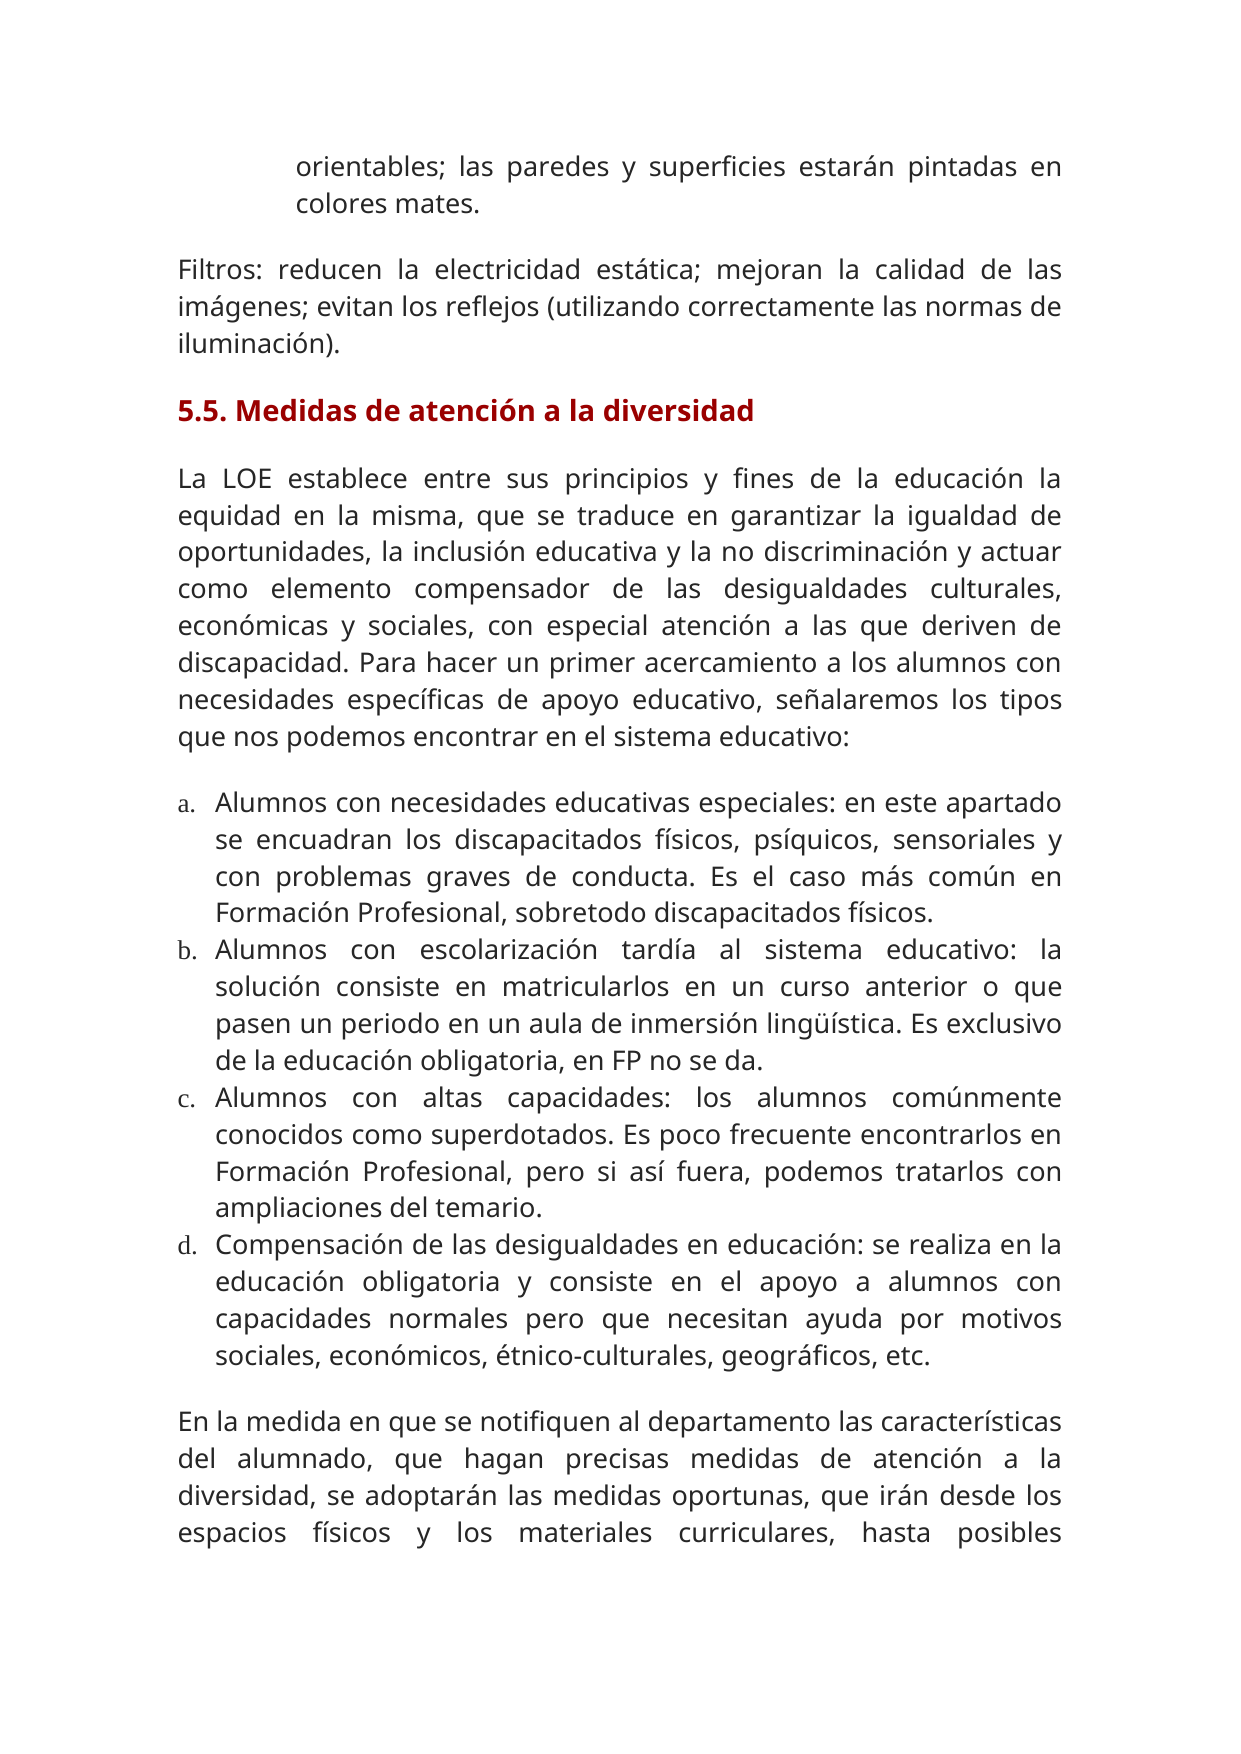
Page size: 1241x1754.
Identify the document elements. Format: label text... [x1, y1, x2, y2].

text Filtros: reducen la electricidad estática; mejoran la calidad de las imágenes; evitan los reflejos (utilizando correctamente las normas de iluminación). [177, 251, 1063, 361]
text La LOE establece entre sus principios y fines de la educación la equidad en la misma, que se traduce en garantizar la igualdad de oportunidades, la inclusión educativa y la no discriminación y actuar como elemento compensador de las desigualdades culturales, económicas y sociales, con especial atención a las que deriven de discapacidad. Para hacer un primer acercamiento a los alumnos con necesidades específicas de apoyo educativo, señalaremos los tipos que nos podemos encontrar en el sistema educativo: [177, 459, 1063, 754]
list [236, 148, 1063, 221]
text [177, 1402, 1063, 1550]
list Alumnos con escolarización tardía al sistema educativo: la solución consiste en matricularlos en un curso anterior o que pasen un periodo en un aula de inmersión lingüística. Es exclusivo de la educación obligatoria, en FP no se da. [177, 931, 1063, 1078]
list Compensación de las desigualdades en educación: se realiza en la educación obligatoria y consiste en el apoyo a alumnos con capacidades normales pero que necesitan ayuda por motivos sociales, económicos, étnico-culturales, geográficos, etc. [177, 1226, 1063, 1373]
list Alumnos con altas capacidades: los alumnos comúnmente conocidos como superdotados. Es poco frecuente encontrarlos en Formación Profesional, pero si así fuera, podemos tratarlos con ampliaciones del temario. [177, 1078, 1063, 1226]
list Alumnos con necesidades educativas especiales: en este apartado se encuadran los discapacitados físicos, psíquicos, sensoriales y con problemas graves de conducta. Es el caso más común en Formación Profesional, sobretodo discapacitados físicos. [177, 783, 1063, 931]
text 5.5. Medidas de atención a la diversidad [177, 390, 1063, 430]
